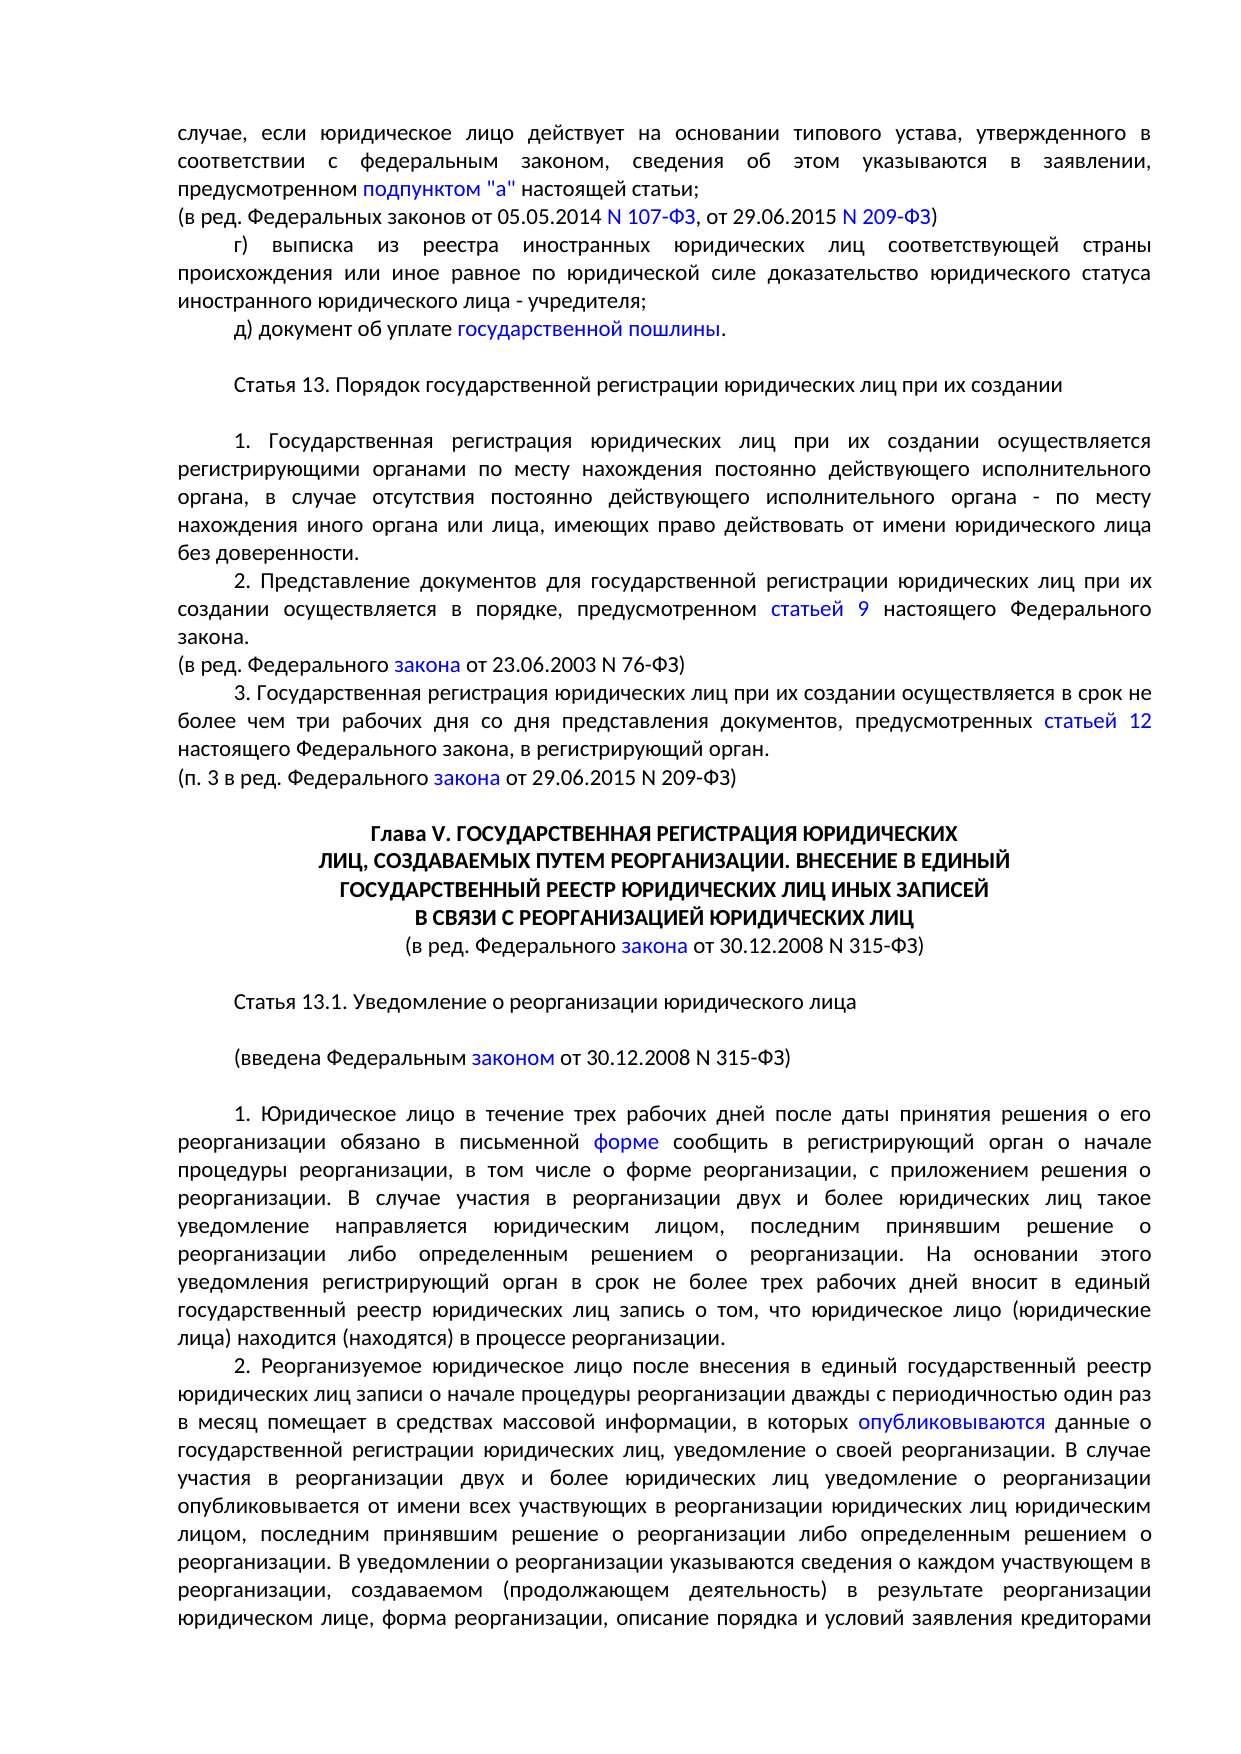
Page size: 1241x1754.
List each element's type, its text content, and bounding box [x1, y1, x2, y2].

text ГОСУДАРСТВЕННЫЙ РЕЕСТР ЮРИДИЧЕСКИХ ЛИЦ ИНЫХ ЗАПИСЕЙ [177, 875, 1152, 903]
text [177, 118, 1152, 202]
text г) выписка из реестра иностранных юридических лиц соответствующей страны происхождения или иное равное по юридической силе доказательство юридического статуса иностранного юридического лица - учредителя; [177, 230, 1152, 314]
text 1. Государственная регистрация юридических лиц при их создании осуществляется регистрирующими органами по месту нахождения постоянно действующего исполнительного органа, в случае отсутствия постоянно действующего исполнительного органа - по месту нахождения иного органа или лица, имеющих право действовать от имени юридического лица без доверенности. [177, 426, 1152, 566]
text 1. Юридическое лицо в течение трех рабочих дней после даты принятия решения о его реорганизации обязано в письменной форме сообщить в регистрирующий орган о начале процедуры реорганизации, в том числе о форме реорганизации, с приложением решения о реорганизации. В случае участия в реорганизации двух и более юридических лиц такое уведомление направляется юридическим лицом, последним принявшим решение о реорганизации либо определенным решением о реорганизации. На основании этого уведомления регистрирующий орган в срок не более трех рабочих дней вносит в единый государственный реестр юридических лиц запись о том, что юридическое лицо (юридические лица) находится (находятся) в процессе реорганизации. [177, 1099, 1152, 1351]
text 2. Представление документов для государственной регистрации юридических лиц при их создании осуществляется в порядке, предусмотренном статьей 9 настоящего Федерального закона. [177, 566, 1152, 651]
text ЛИЦ, СОЗДАВАЕМЫХ ПУТЕМ РЕОРГАНИЗАЦИИ. ВНЕСЕНИЕ В ЕДИНЫЙ [177, 847, 1152, 875]
text Статья 13.1. Уведомление о реорганизации юридического лица [177, 987, 1152, 1015]
text (в ред. Федерального закона от 30.12.2008 N 315-ФЗ) [177, 931, 1152, 959]
text В СВЯЗИ С РЕОРГАНИЗАЦИЕЙ ЮРИДИЧЕСКИХ ЛИЦ [177, 903, 1152, 931]
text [177, 1351, 1152, 1631]
text (в ред. Федерального закона от 23.06.2003 N 76-ФЗ) [177, 651, 1152, 678]
text (в ред. Федеральных законов от 05.05.2014 N 107-ФЗ, от 29.06.2015 N 209-ФЗ) [177, 202, 1152, 230]
text 3. Государственная регистрация юридических лиц при их создании осуществляется в срок не более чем три рабочих дня со дня представления документов, предусмотренных статьей 12 настоящего Федерального закона, в регистрирующий орган. [177, 678, 1152, 763]
text Статья 13. Порядок государственной регистрации юридических лиц при их создании [177, 370, 1152, 398]
text Глава V. ГОСУДАРСТВЕННАЯ РЕГИСТРАЦИЯ ЮРИДИЧЕСКИХ [177, 819, 1152, 847]
text д) документ об уплате государственной пошлины. [177, 314, 1152, 342]
text (п. 3 в ред. Федерального закона от 29.06.2015 N 209-ФЗ) [177, 763, 1152, 791]
text (введена Федеральным законом от 30.12.2008 N 315-ФЗ) [177, 1043, 1152, 1071]
